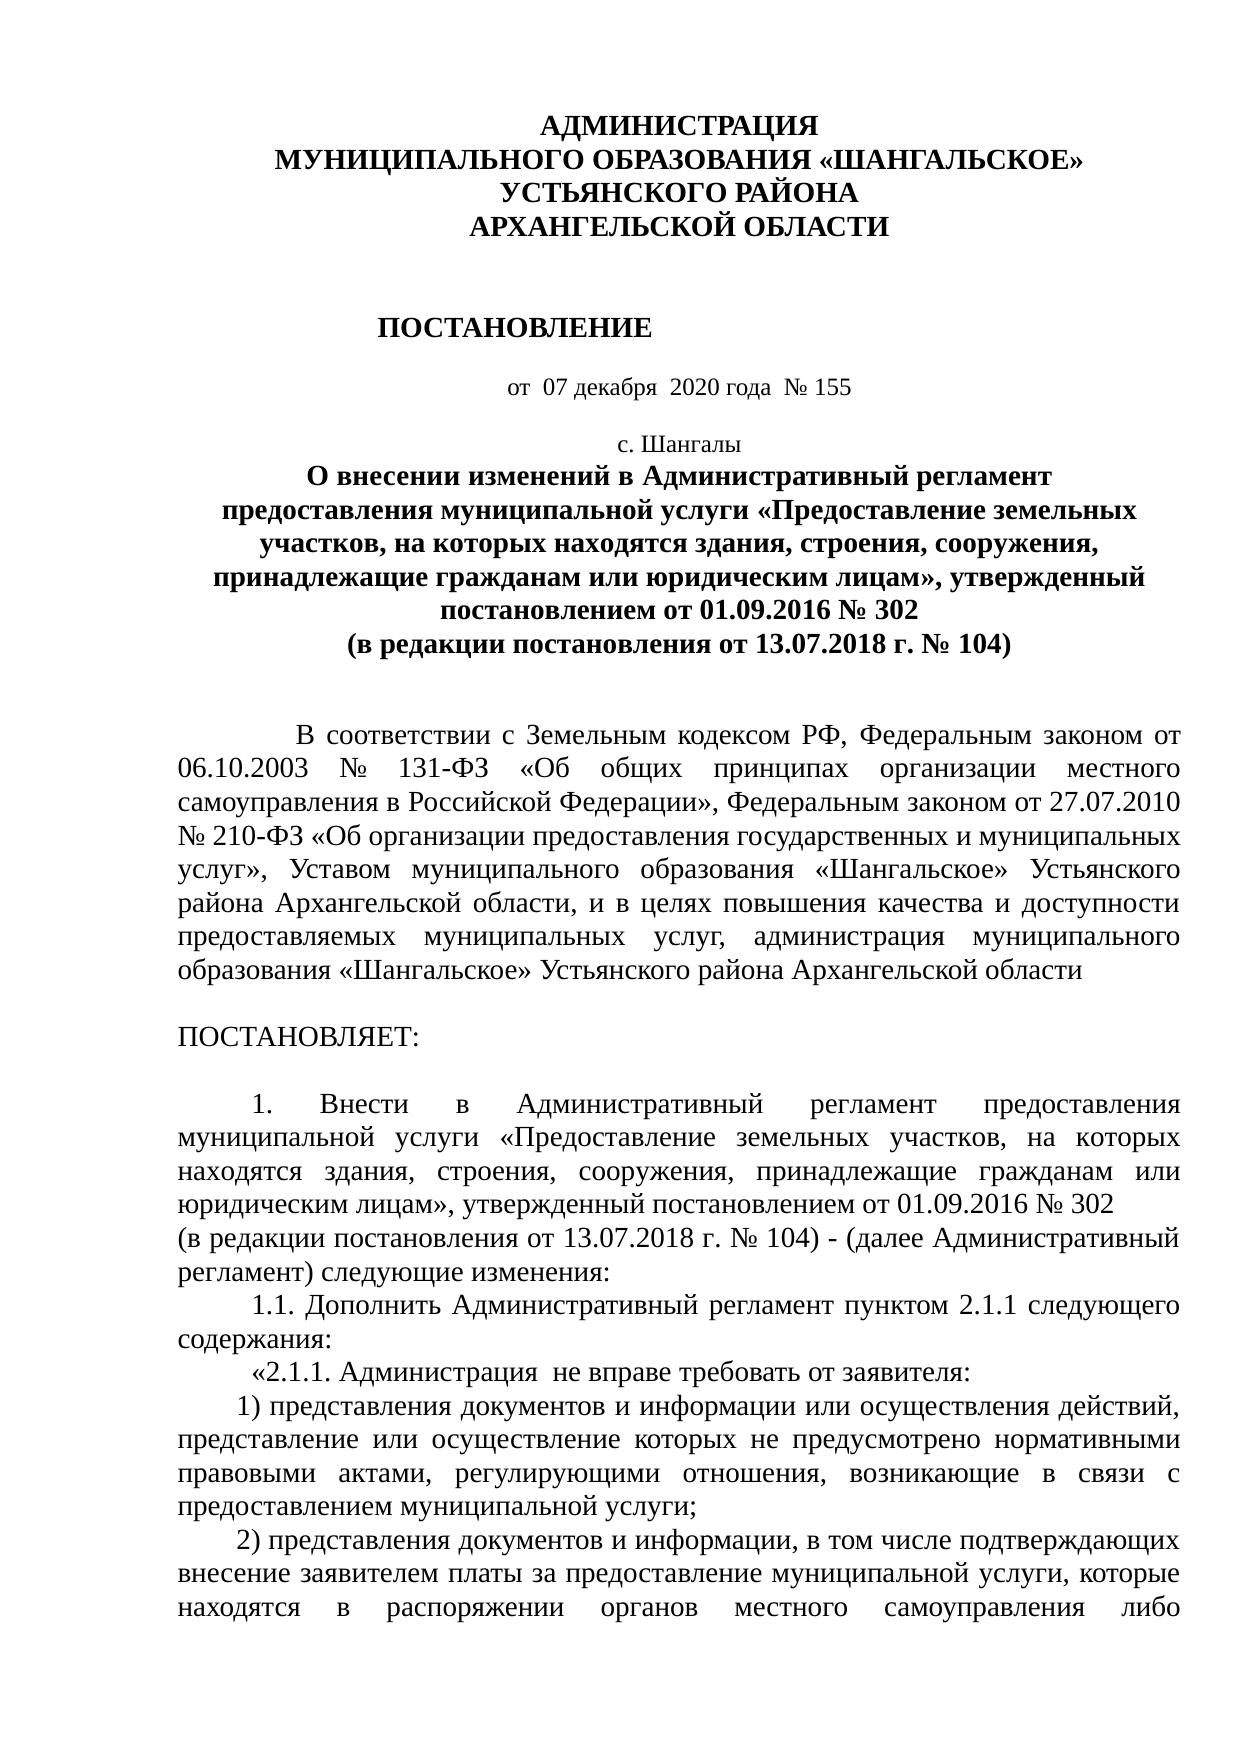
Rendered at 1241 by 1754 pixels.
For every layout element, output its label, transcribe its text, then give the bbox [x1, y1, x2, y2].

text предоставления муниципальной услуги «Предоставление земельных участков, на которых находятся здания, строения, сооружения, принадлежащие гражданам или юридическим лицам», утвержденный постановлением от 01.09.2016 № 302 [177, 492, 1181, 626]
text «2.1.1. Администрация не вправе требовать от заявителя: [177, 1354, 1181, 1388]
text АДМИНИСТРАЦИЯ [177, 108, 1181, 142]
text ПОСТАНОВЛЕНИЕ [177, 310, 1181, 372]
text (в редакции постановления от 13.07.2018 г. № 104) [177, 626, 1181, 659]
text 1.1. Дополнить Административный регламент пунктом 2.1.1 следующего содержания: [177, 1287, 1181, 1354]
text В соответствии с Земельным кодексом РФ, Федеральным законом от 06.10.2003 № 131-ФЗ «Об общих принципах организации местного самоуправления в Российской Федерации», Федеральным законом от 27.07.2010 № 210-ФЗ «Об организации предоставления государственных и муниципальных услуг», Уставом муниципального образования «Шангальское» Устьянского района Архангельской области, и в целях повышения качества и доступности предоставляемых муниципальных услуг, администрация муниципального образования «Шангальское» Устьянского района Архангельской области [177, 717, 1181, 985]
text ПОСТАНОВЛЯЕТ: [177, 1019, 1181, 1052]
text О внесении изменений в Административный регламент [177, 458, 1181, 492]
text МУНИЦИПАЛЬНОГО ОБРАЗОВАНИЯ «ШАНГАЛЬСКОЕ» [177, 142, 1181, 176]
text 1. Внести в Административный регламент предоставления муниципальной услуги «Предоставление земельных участков, на которых находятся здания, строения, сооружения, принадлежащие гражданам или юридическим лицам», утвержденный постановлением от 01.09.2016 № 302 [177, 1086, 1181, 1220]
text с. Шангалы [177, 429, 1181, 458]
text (в редакции постановления от 13.07.2018 г. № 104) - (далее Административный регламент) следующие изменения: [177, 1220, 1181, 1287]
text УСТЬЯНСКОГО РАЙОНА [177, 176, 1181, 209]
text АРХАНГЕЛЬСКОЙ ОБЛАСТИ [177, 209, 1181, 243]
text 1) представления документов и информации или осуществления действий, представление или осуществление которых не предусмотрено нормативными правовыми актами, регулирующими отношения, возникающие в связи с предоставлением муниципальной услуги; [177, 1388, 1181, 1522]
text от 07 декабря 2020 года № 155 [177, 372, 1181, 401]
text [177, 1522, 1181, 1623]
